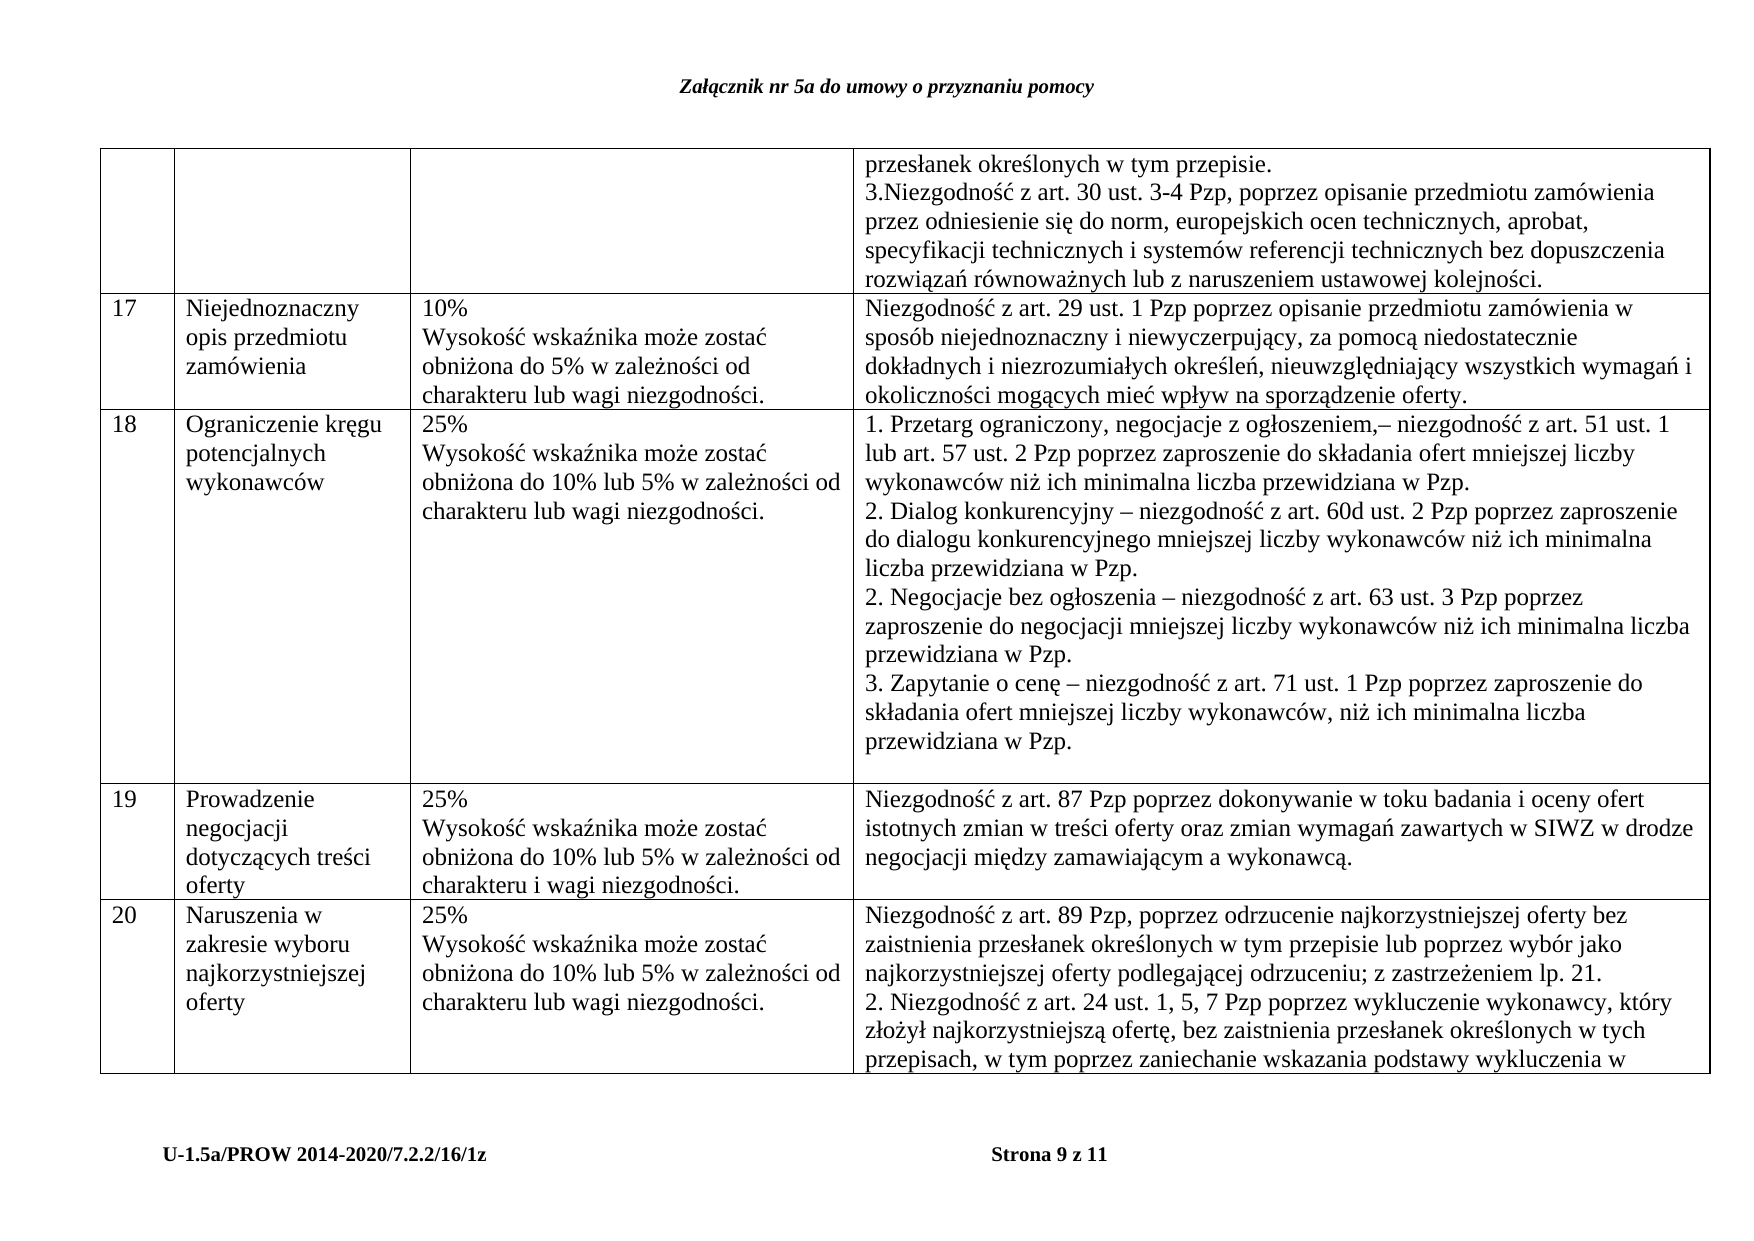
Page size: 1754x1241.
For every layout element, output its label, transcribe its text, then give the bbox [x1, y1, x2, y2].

table_cell 20 [101, 900, 174, 1073]
table_cell 18 [101, 410, 174, 783]
table_cell 1. Przetarg ograniczony, negocjacje z ogłoszeniem,– niezgodność z art. 51 ust. 1 lub art. 57 ust. 2 Pzp poprzez zaproszenie do składania ofert mniejszej liczby wykonawców niż ich minimalna liczba przewidziana w Pzp. 2. Dialog konkurencyjny – niezgodność z art. 60d ust. 2 Pzp poprzez zaproszenie do dialogu konkurencyjnego mniejszej liczby wykonawców niż ich minimalna liczba przewidziana w Pzp. 2. Negocjacje bez ogłoszenia – niezgodność z art. 63 ust. 3 Pzp poprzez zaproszenie do negocjacji mniejszej liczby wykonawców niż ich minimalna liczba przewidziana w Pzp. 3. Zapytanie o cenę – niezgodność z art. 71 ust. 1 Pzp poprzez zaproszenie do składania ofert mniejszej liczby wykonawców, niż ich minimalna liczba przewidziana w Pzp. [854, 410, 1709, 783]
table_cell Niezgodność z art. 29 ust. 1 Pzp poprzez opisanie przedmiotu zamówienia w sposób niejednoznaczny i niewyczerpujący, za pomocą niedostatecznie dokładnych i niezrozumiałych określeń, nieuwzględniający wszystkich wymagań i okoliczności mogących mieć wpływ na sporządzenie oferty. [854, 294, 1709, 408]
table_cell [411, 149, 853, 292]
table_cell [854, 149, 1709, 292]
table_cell Niezgodność z art. 87 Pzp poprzez dokonywanie w toku badania i oceny ofert istotnych zmian w treści oferty oraz zmian wymagań zawartych w SIWZ w drodze negocjacji między zamawiającym a wykonawcą. [854, 784, 1709, 899]
table_cell 25% Wysokość wskaźnika może zostać obniżona do 10% lub 5% w zależności od charakteru i wagi niezgodności. [411, 784, 853, 899]
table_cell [854, 900, 1709, 1073]
table_cell 16 [101, 149, 174, 292]
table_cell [175, 149, 410, 292]
table_cell Prowadzenie negocjacji dotyczących treści oferty [175, 784, 410, 899]
table_cell Niejednoznaczny opis przedmiotu zamówienia [175, 294, 410, 408]
table_cell Ograniczenie kręgu potencjalnych wykonawców [175, 410, 410, 783]
table_cell 25% Wysokość wskaźnika może zostać obniżona do 10% lub 5% w zależności od charakteru lub wagi niezgodności. [411, 410, 853, 783]
table_cell 19 [101, 784, 174, 899]
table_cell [411, 900, 853, 1073]
table_cell 17 [101, 294, 174, 408]
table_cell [175, 900, 410, 1073]
table_cell 10% Wysokość wskaźnika może zostać obniżona do 5% w zależności od charakteru lub wagi niezgodności. [411, 294, 853, 408]
